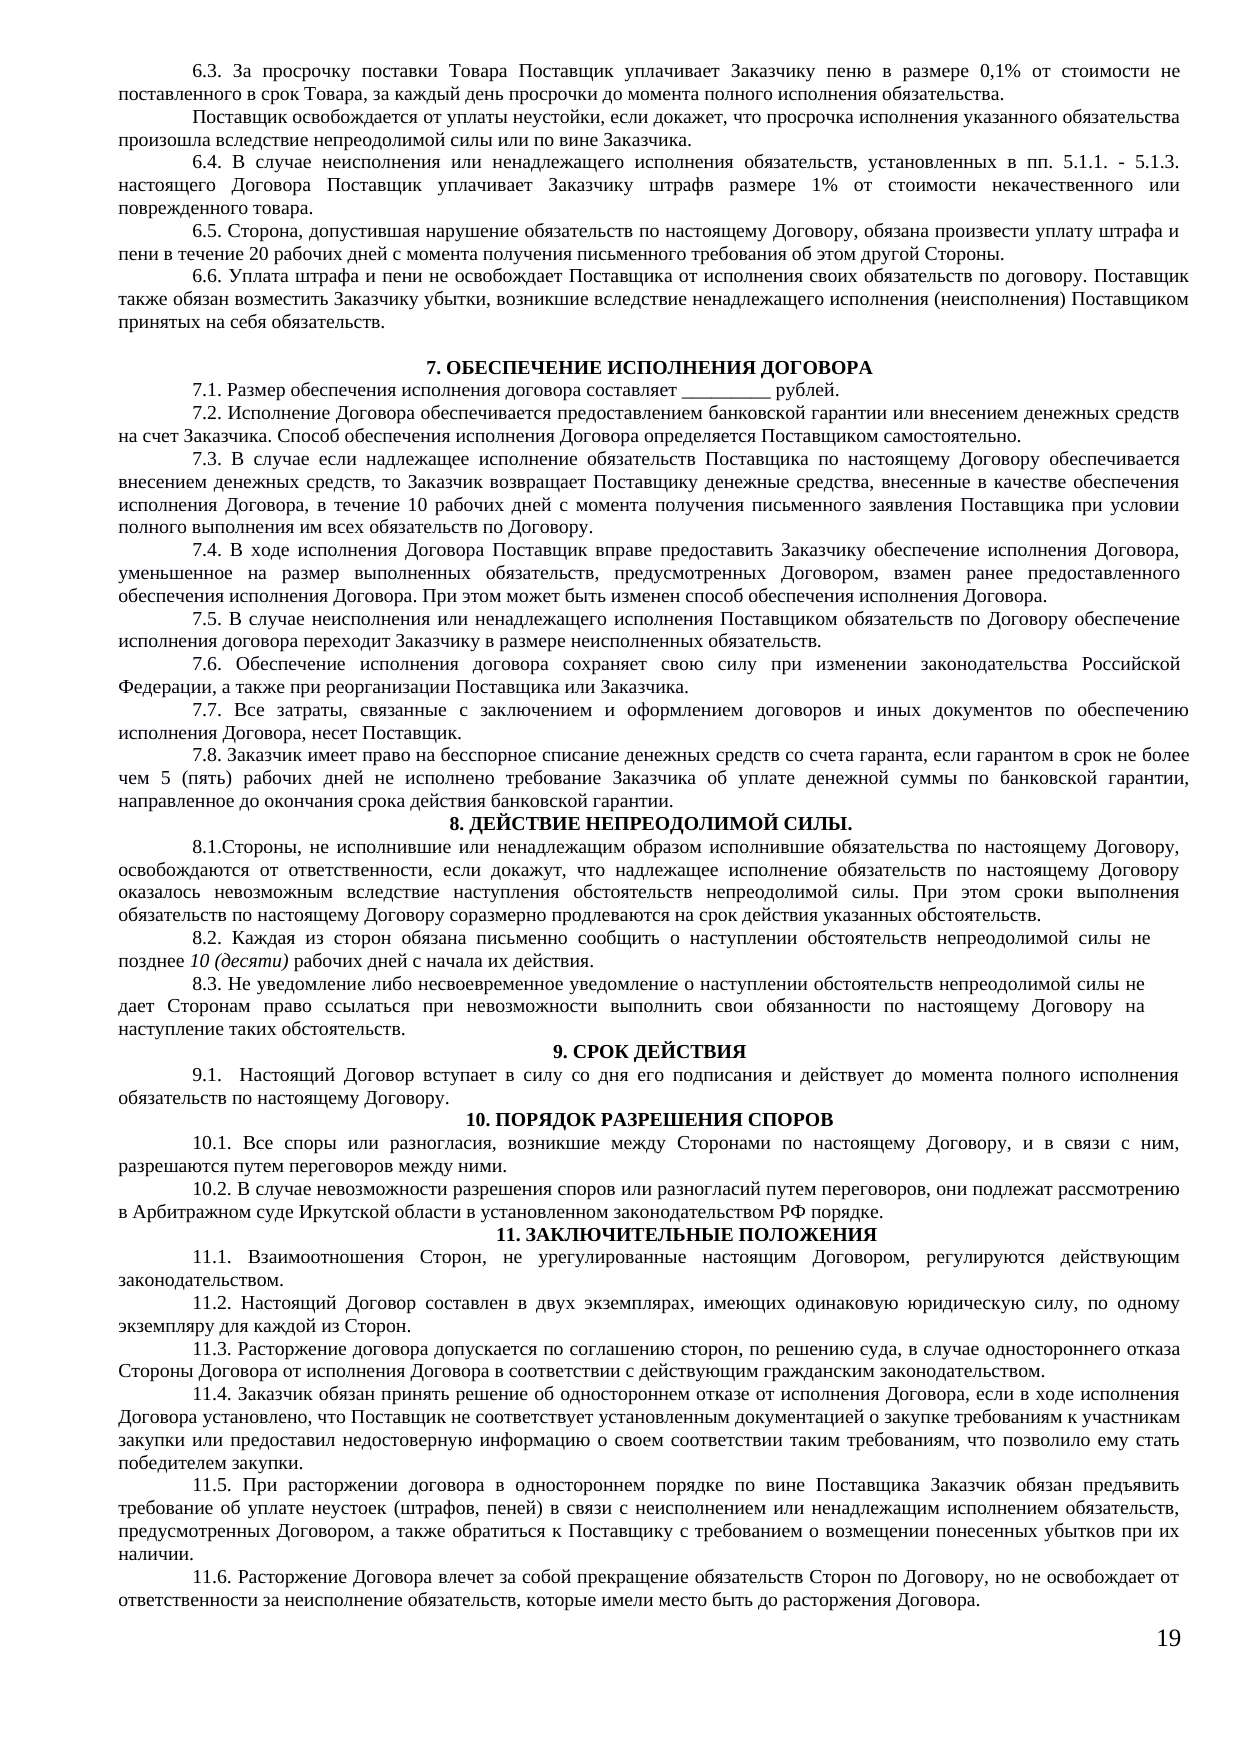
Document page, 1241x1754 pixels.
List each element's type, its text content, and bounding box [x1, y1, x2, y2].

text 6.5. Сторона, допустившая нарушение обязательств по настоящему Договору, обязана произвести уплату штрафа и пени в течение 20 рабочих дней с момента получения письменного требования об этом другой Стороны. [118, 219, 1181, 264]
text 8.1.Стороны, не исполнившие или ненадлежащим образом исполнившие обязательства по настоящему Договору, освобождаются от ответственности, если докажут, что надлежащее исполнение обязательств по настоящему Договору оказалось невозможным вследствие наступления обстоятельств непреодолимой силы. При этом сроки выполнения обязательств по настоящему Договору соразмерно продлеваются на срок действия указанных обстоятельств. [118, 835, 1181, 926]
text 7.7. Все затраты, связанные с заключением и оформлением договоров и иных документов по обеспечению исполнения Договора, несет Поставщик. [118, 698, 1191, 743]
text 7.5. В случае неисполнения или ненадлежащего исполнения Поставщиком обязательств по Договору обеспечение исполнения договора переходит Заказчику в размере неисполненных обязательств. [118, 607, 1181, 652]
text 7.6. Обеспечение исполнения договора сохраняет свою силу при изменении законодательства Российской Федерации, а также при реорганизации Поставщика или Заказчика. [118, 652, 1181, 698]
text 7.2. Исполнение Договора обеспечивается предоставлением банковской гарантии или внесением денежных средств на счет Заказчика. Способ обеспечения исполнения Договора определяется Поставщиком самостоятельно. [118, 401, 1181, 447]
text 11.6. Расторжение Договора влечет за собой прекращение обязательств Сторон по Договору, но не освобождает от ответственности за неисполнение обязательств, которые имели место быть до расторжения Договора. [118, 1565, 1181, 1610]
text 11.4. Заказчик обязан принять решение об одностороннем отказе от исполнения Договора, если в ходе исполнения Договора установлено, что Поставщик не соответствует установленным документацией о закупке требованиям к участникам закупки или предоставил недостоверную информацию о своем соответствии таким требованиям, что позволило ему стать победителем закупки. [118, 1382, 1181, 1473]
text 7.8. Заказчик имеет право на бесспорное списание денежных средств со счета гаранта, если гарантом в срок не более чем 5 (пять) рабочих дней не исполнено требование Заказчика об уплате денежной суммы по банковской гарантии, направленное до окончания срока действия банковской гарантии. [118, 743, 1191, 812]
text 11. ЗАКЛЮЧИТЕЛЬНЫЕ ПОЛОЖЕНИЯ [118, 1222, 1181, 1245]
text 7. ОБЕСПЕЧЕНИЕ ИСПОЛНЕНИЯ ДОГОВОРА [118, 356, 1181, 378]
text 10.1. Все споры или разногласия, возникшие между Сторонами по настоящему Договору, и в связи с ним, разрешаются путем переговоров между ними. [118, 1131, 1181, 1177]
text 8.3. Не уведомление либо несвоевременное уведомление о наступлении обстоятельств непреодолимой силы не дает Сторонам право ссылаться при невозможности выполнить свои обязанности по настоящему Договору на наступление таких обстоятельств. [118, 972, 1146, 1040]
text 11.3. Расторжение договора допускается по соглашению сторон, по решению суда, в случае одностороннего отказа Стороны Договора от исполнения Договора в соответствии с действующим гражданским законодательством. [118, 1337, 1181, 1382]
text 6.4. В случае неисполнения или ненадлежащего исполнения обязательств, установленных в пп. 5.1.1. - 5.1.3. настоящего Договора Поставщик уплачивает Заказчику штрафв размере 1% от стоимости некачественного или поврежденного товара. [118, 150, 1181, 219]
text 7.3. В случае если надлежащее исполнение обязательств Поставщика по настоящему Договору обеспечивается внесением денежных средств, то Заказчик возвращает Поставщику денежные средства, внесенные в качестве обеспечения исполнения Договора, в течение 10 рабочих дней с момента получения письменного заявления Поставщика при условии полного выполнения им всех обязательств по Договору. [118, 447, 1181, 538]
text 6.3. За просрочку поставки Товара Поставщик уплачивает Заказчику пеню в размере 0,1% от стоимости не поставленного в срок Товара, за каждый день просрочки до момента полного исполнения обязательства. [118, 59, 1181, 105]
text 8. ДЕЙСТВИЕ НЕПРЕОДОЛИМОЙ СИЛЫ. [156, 812, 1146, 835]
text 11.1. Взаимоотношения Сторон, не урегулированные настоящим Договором, регулируются действующим законодательством. [118, 1245, 1181, 1291]
text 10. ПОРЯДОК РАЗРЕШЕНИЯ СПОРОВ [118, 1108, 1181, 1131]
text 9. СРОК ДЕЙСТВИЯ [118, 1040, 1181, 1063]
text 6.6. Уплата штрафа и пени не освобождает Поставщика от исполнения своих обязательств по договору. Поставщик также обязан возместить Заказчику убытки, возникшие вследствие ненадлежащего исполнения (неисполнения) Поставщиком принятых на себя обязательств. [118, 264, 1191, 333]
text 7.1. Размер обеспечения исполнения договора составляет _________ рублей. [118, 378, 1181, 401]
text Поставщик освобождается от уплаты неустойки, если докажет, что просрочка исполнения указанного обязательства произошла вследствие непреодолимой силы или по вине Заказчика. [118, 105, 1181, 150]
text 7.4. В ходе исполнения Договора Поставщик вправе предоставить Заказчику обеспечение исполнения Договора, уменьшенное на размер выполненных обязательств, предусмотренных Договором, взамен ранее предоставленного обеспечения исполнения Договора. При этом может быть изменен способ обеспечения исполнения Договора. [118, 538, 1181, 607]
text 11.5. При расторжении договора в одностороннем порядке по вине Поставщика Заказчик обязан предъявить требование об уплате неустоек (штрафов, пеней) в связи с неисполнением или ненадлежащим исполнением обязательств, предусмотренных Договором, а также обратиться к Поставщику с требованием о возмещении понесенных убытков при их наличии. [118, 1473, 1181, 1565]
text 11.2. Настоящий Договор составлен в двух экземплярах, имеющих одинаковую юридическую силу, по одному экземпляру для каждой из Сторон. [118, 1291, 1181, 1337]
text 10.2. В случае невозможности разрешения споров или разногласий путем переговоров, они подлежат рассмотрению в Арбитражном суде Иркутской области в установленном законодательством РФ порядке. [118, 1177, 1181, 1222]
text 9.1. Настоящий Договор вступает в силу со дня его подписания и действует до момента полного исполнения обязательств по настоящему Договору. [118, 1063, 1181, 1108]
text 8.2. Каждая из сторон обязана письменно сообщить о наступлении обстоятельств непреодолимой силы не позднее 10 (десяти) рабочих дней с начала их действия. [118, 926, 1152, 972]
